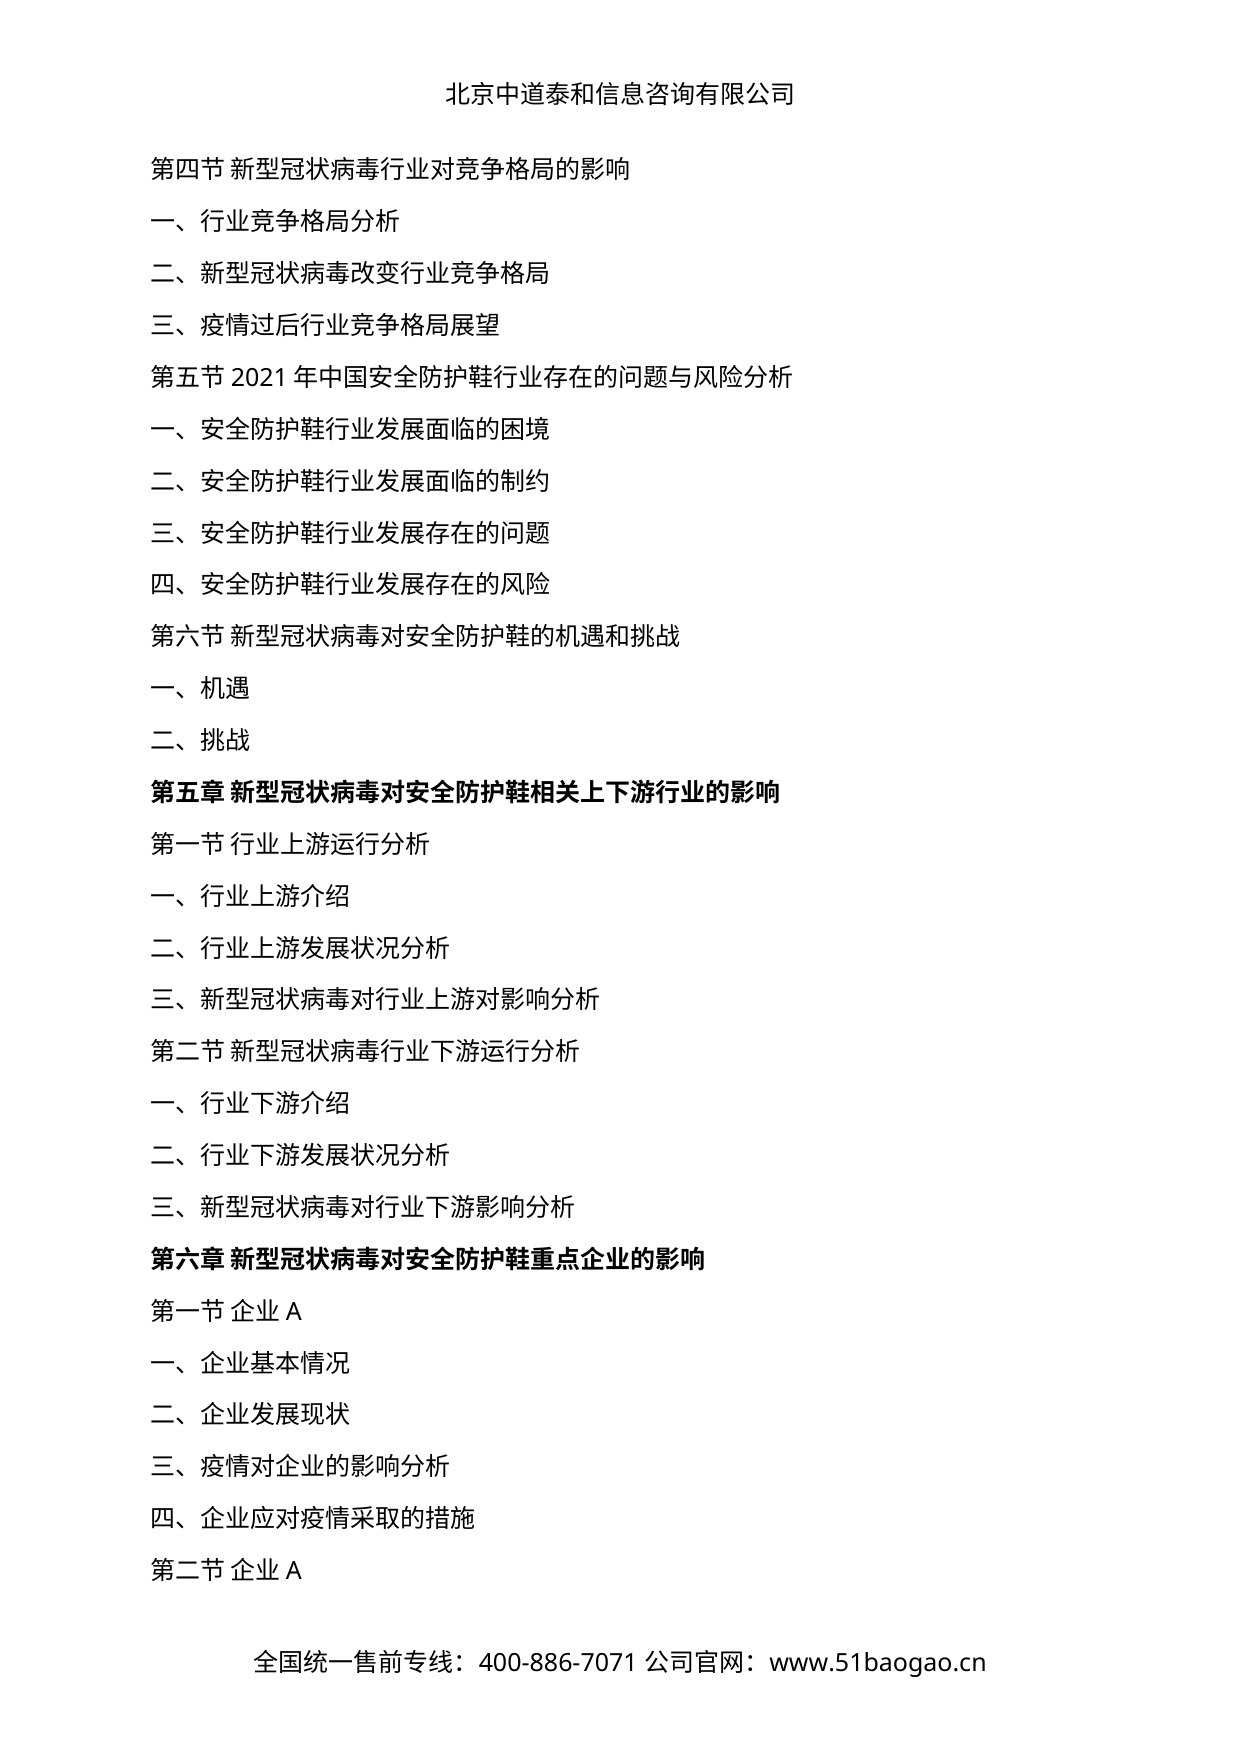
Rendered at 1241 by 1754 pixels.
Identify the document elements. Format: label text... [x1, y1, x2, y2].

text 三、新型冠状病毒对行业上游对影响分析 [150, 980, 1090, 1016]
text 二、企业发展现状 [150, 1395, 1090, 1431]
text 一、行业上游介绍 [150, 876, 1090, 912]
text 第二节 企业A [150, 1551, 1090, 1587]
text 第四节 新型冠状病毒行业对竞争格局的影响 [150, 150, 1090, 186]
text 三、疫情过后行业竞争格局展望 [150, 306, 1090, 342]
text 三、安全防护鞋行业发展存在的问题 [150, 513, 1090, 549]
text 二、安全防护鞋行业发展面临的制约 [150, 461, 1090, 497]
text 一、行业竞争格局分析 [150, 202, 1090, 238]
text 四、企业应对疫情采取的措施 [150, 1499, 1090, 1535]
text 二、行业下游发展状况分析 [150, 1136, 1090, 1172]
text 一、机遇 [150, 669, 1090, 705]
text 二、行业上游发展状况分析 [150, 928, 1090, 964]
text 第六章 新型冠状病毒对安全防护鞋重点企业的影响 [150, 1239, 1090, 1276]
text 二、挑战 [150, 721, 1090, 757]
text 第五章 新型冠状病毒对安全防护鞋相关上下游行业的影响 [150, 772, 1090, 809]
text 第二节 新型冠状病毒行业下游运行分析 [150, 1032, 1090, 1068]
text 第一节 企业A [150, 1291, 1090, 1327]
text 三、新型冠状病毒对行业下游影响分析 [150, 1187, 1090, 1224]
text 一、行业下游介绍 [150, 1084, 1090, 1120]
text 第五节 2021年中国安全防护鞋行业存在的问题与风险分析 [150, 357, 1090, 394]
text 三、疫情对企业的影响分析 [150, 1447, 1090, 1483]
text 第六节 新型冠状病毒对安全防护鞋的机遇和挑战 [150, 617, 1090, 653]
text 二、新型冠状病毒改变行业竞争格局 [150, 254, 1090, 290]
text 一、企业基本情况 [150, 1343, 1090, 1379]
text 四、安全防护鞋行业发展存在的风险 [150, 565, 1090, 601]
text 一、安全防护鞋行业发展面临的困境 [150, 409, 1090, 446]
text 第一节 行业上游运行分析 [150, 824, 1090, 861]
